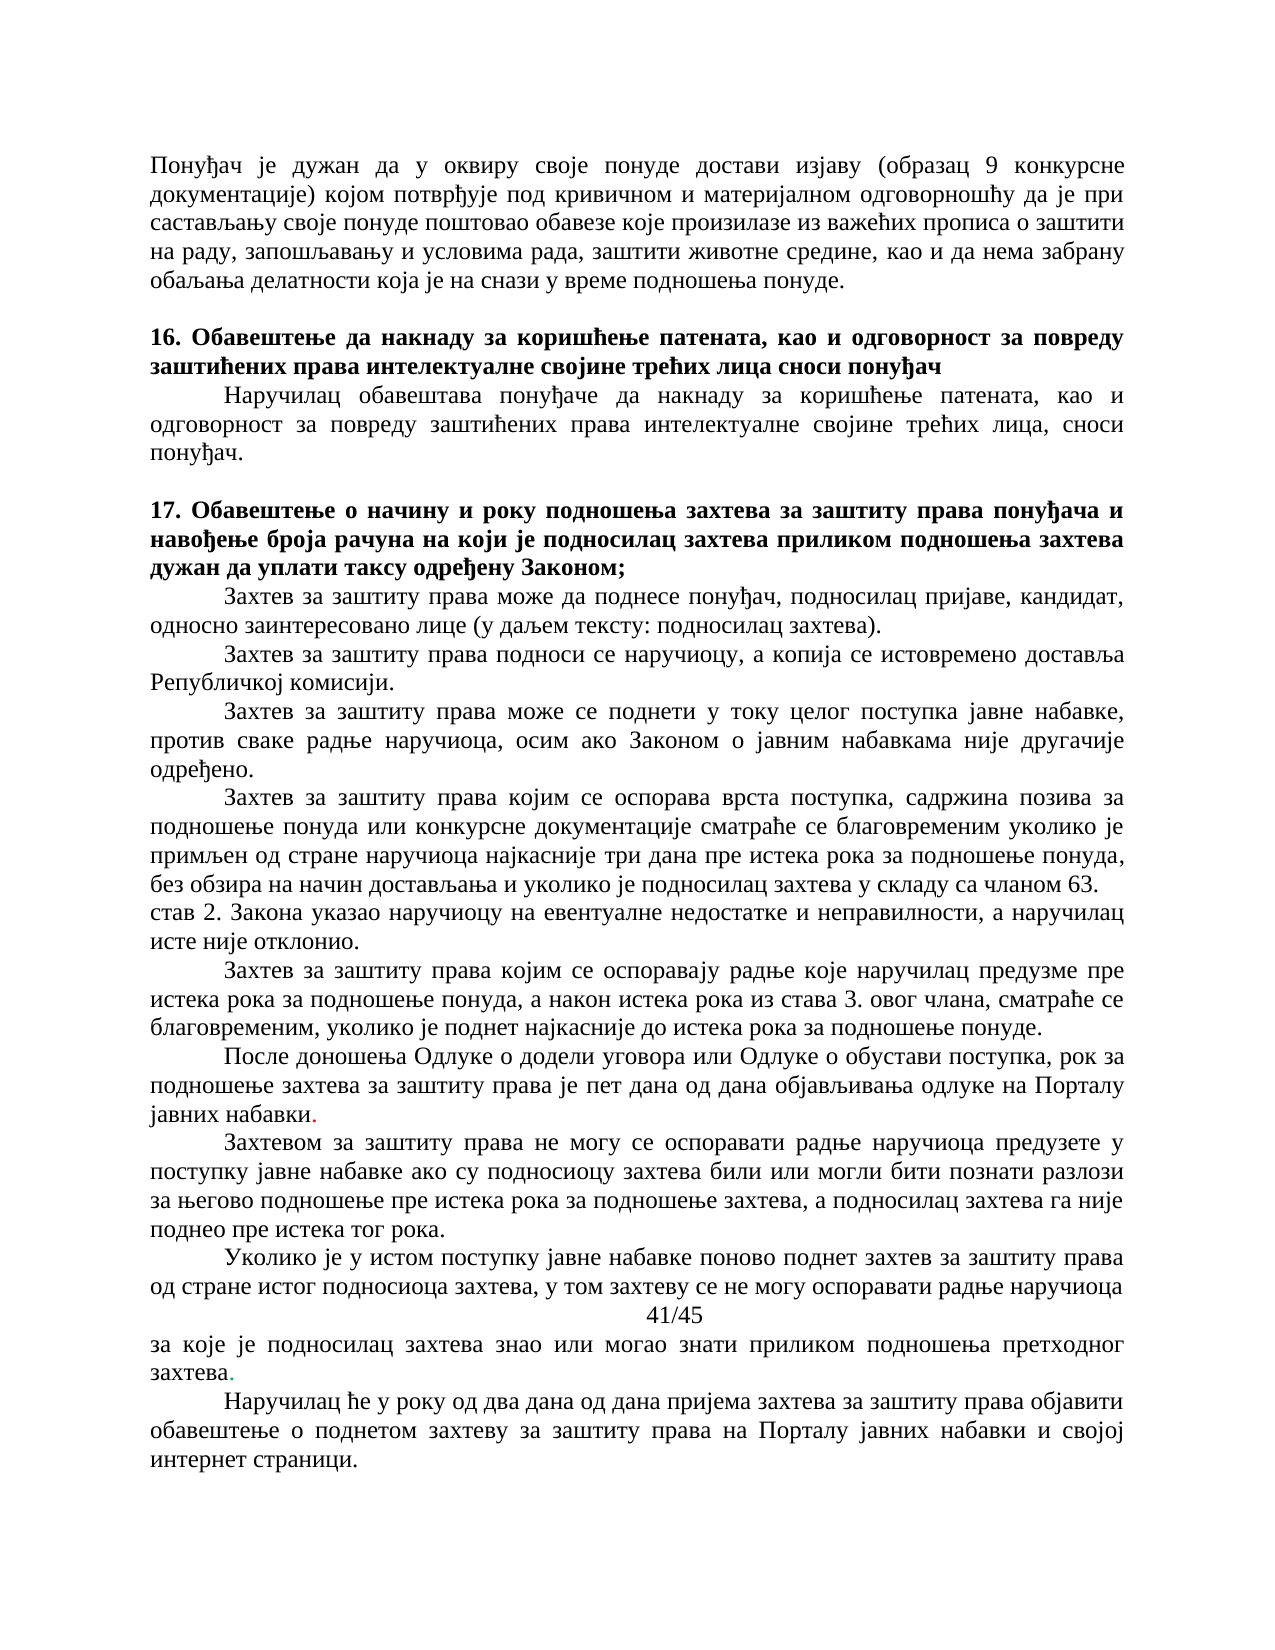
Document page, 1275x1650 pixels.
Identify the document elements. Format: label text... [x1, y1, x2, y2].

text Понуђач је дужан да у оквиру своје понуде достави изјаву (образац 9 конкурсне документације) којом потврђује под кривичном и материјалном одговорношћу да је при састављању своје понуде поштовао обавезе које произилазе из важећих прописа о заштити на раду, запошљавању и условима рада, заштити животне средине, као и да нема забрану обаљања делатности која је на снази у време подношења понуде. [150, 150, 1125, 294]
text Уколико је у истом поступку јавне набавке поново поднет захтев за заштиту права од стране истог подносиоца захтева, у том захтеву се не могу оспоравати радње наручиоца [150, 1242, 1125, 1300]
text за које је подносилац захтева знао или могао знати приликом подношења претходног захтева. [150, 1329, 1125, 1386]
text Захтев за заштиту права може се поднети у току целог поступка јавне набавке, против сваке радње наручиоца, осим ако Законом о јавним набавкама није другачије одређено. [150, 696, 1125, 782]
text 41/45 [150, 1300, 1125, 1329]
text 17. Обавештење о начину и року подношења захтева за заштиту права понуђача и навођење броја рачуна на који је подносилац захтева приликом подношења захтева дужан да уплати таксу одређену Законом; [150, 495, 1125, 581]
text Захтевом за заштиту права не могу се оспоравати радње наручиоца предузете у поступку јавне набавке ако су подносиоцу захтева били или могли бити познати разлози за његово подношење пре истека рока за подношење захтева, а подносилац захтева га није поднео пре истека тог рока. [150, 1127, 1125, 1242]
text Наручилац обавештава понуђаче да накнаду за коришћење патената, као и одговорност за повреду заштићених права интелектуалне својине трећих лица, сноси понуђач. [150, 380, 1125, 466]
text После доношења Одлуке о додели уговора или Одлуке о обустави поступка, рок за подношење захтева за заштиту права је пет дана од дана објављивања одлуке на Порталу јавних набавки. [150, 1041, 1125, 1127]
text Захтев за заштиту права којим се оспоравају радње које наручилац предузме пре истека рока за подношење понуда, а након истека рока из става 3. овог члана, сматраће се благовременим, уколико је поднет најкасније до истека рока за подношење понуде. [150, 955, 1125, 1041]
text Захтев за заштиту права може да поднесе понуђач, подносилац пријаве, кандидат, односно заинтересовано лице (у даљем тексту: подносилац захтева). [150, 581, 1125, 639]
text став 2. Закона указао наручиоцу на евентуалне недостатке и неправилности, а наручилац исте није отклонио. [150, 897, 1125, 955]
text Захтев за заштиту права подноси се наручиоцу, а копија се истовремено доставља Републичкој комисији. [150, 639, 1125, 696]
text 16. Обавештење да накнаду за коришћење патената, као и одговорност за повреду заштићених права интелектуалне својине трећих лица сноси понуђач [150, 322, 1125, 380]
text Наручилац ће у року од два дана од дана пријема захтева за заштиту права објавити обавештење о поднетом захтеву за заштиту права на Порталу јавних набавки и својој интернет страници. [150, 1386, 1125, 1472]
text Захтев за заштиту права којим се оспорава врста поступка, садржина позива за подношење понуда или конкурсне документације сматраће се благовременим уколико је примљен од стране наручиоца најкасније три дана пре истека рока за подношење понуда, без обзира на начин достављања и уколико је подносилац захтева у складу са чланом 63. [150, 782, 1125, 897]
